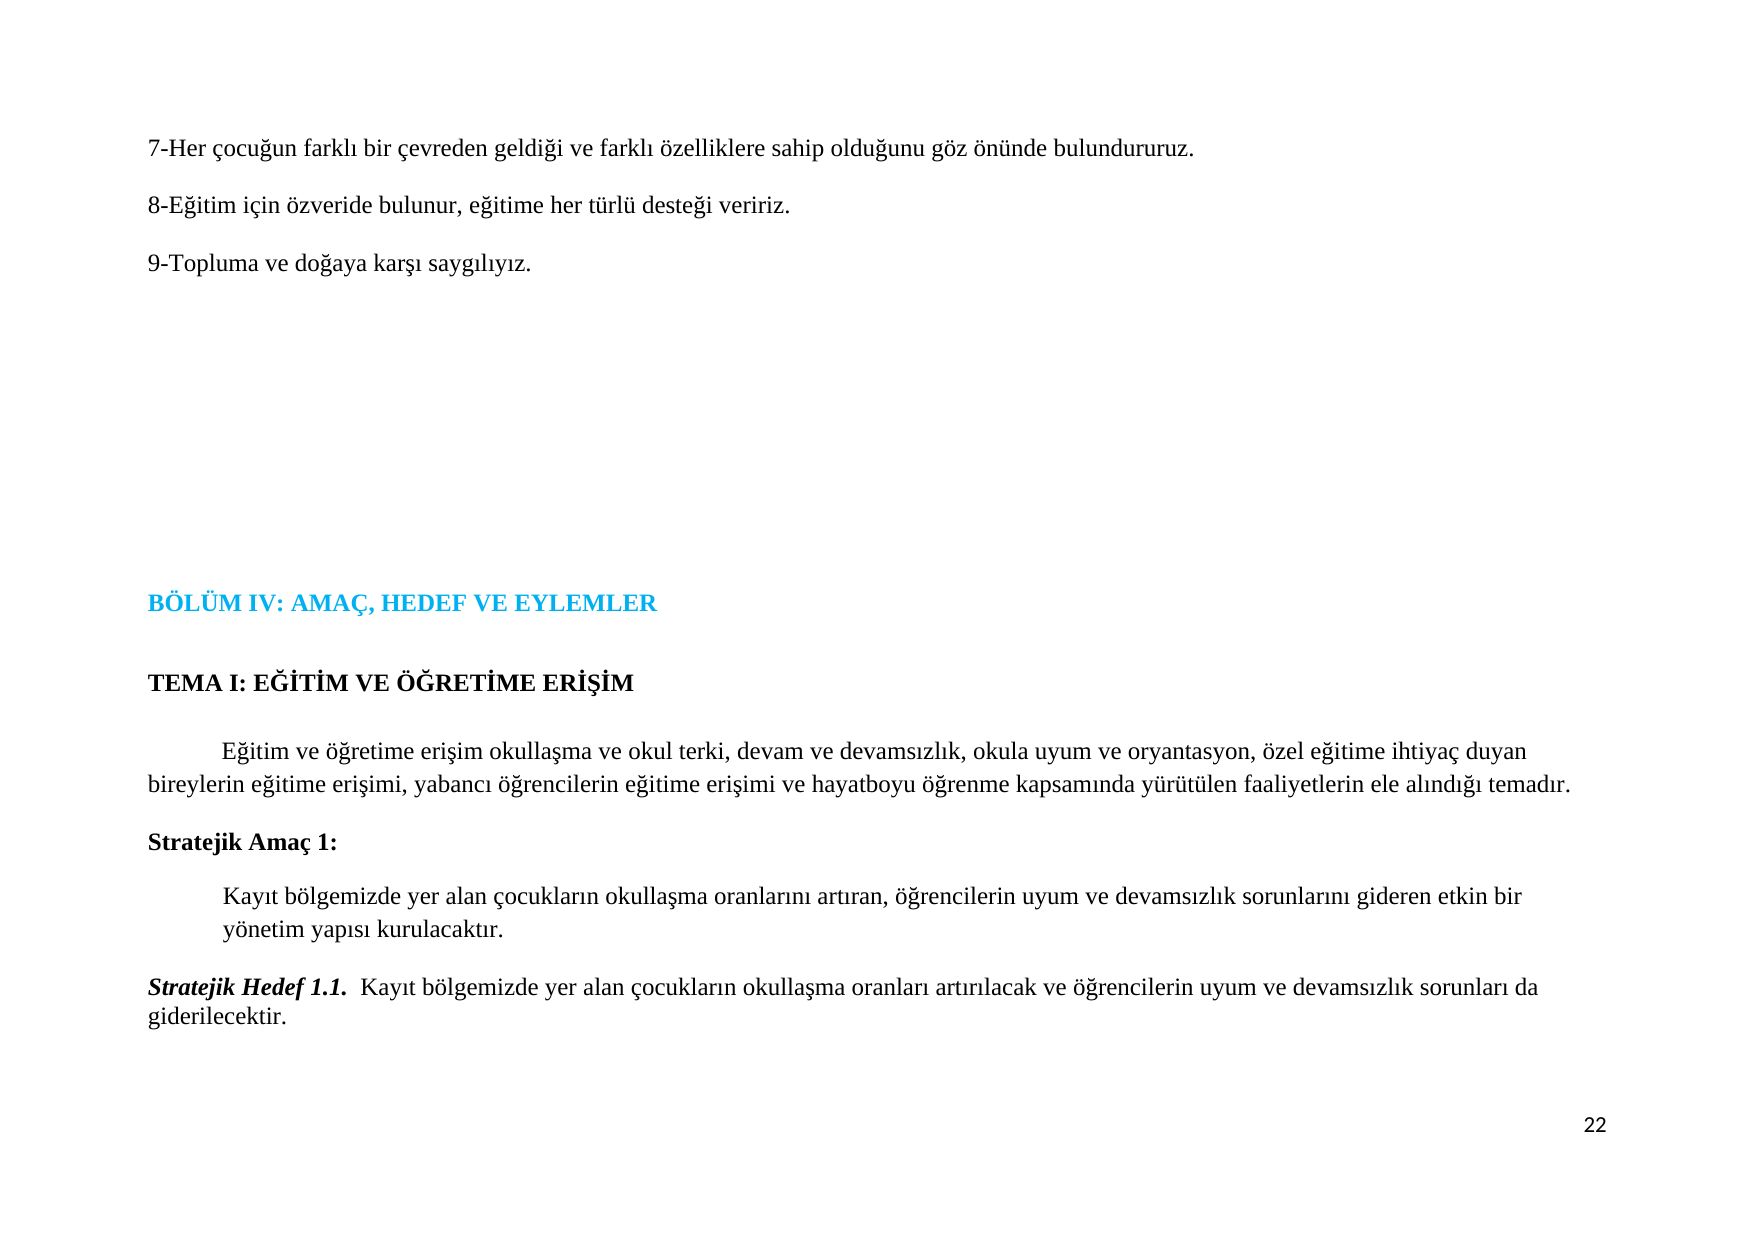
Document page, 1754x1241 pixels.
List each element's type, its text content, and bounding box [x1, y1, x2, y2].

text 7-Her çocuğun farklı bir çevreden geldiği ve farklı özelliklere sahip olduğunu göz önünde bulundururuz. [148, 133, 1606, 162]
text Kayıt bölgemizde yer alan çocukların okullaşma oranlarını artıran, öğrencilerin uyum ve devamsızlık sorunlarını gideren etkin bir yönetim yapısı kurulacaktır. [223, 881, 1606, 943]
text Eğitim ve öğretime erişim okullaşma ve okul terki, devam ve devamsızlık, okula uyum ve oryantasyon, özel eğitime ihtiyaç duyan bireylerin eğitime erişimi, yabancı öğrencilerin eğitime erişimi ve hayatboyu öğrenme kapsamında yürütülen faaliyetlerin ele alındığı temadır. [148, 736, 1606, 798]
text TEMA I: EĞİTİM VE ÖĞRETİME ERİŞİM [148, 668, 1606, 697]
text 9-Topluma ve doğaya karşı saygılıyız. [148, 248, 1606, 277]
text BÖLÜM IV: AMAÇ, HEDEF VE EYLEMLER [148, 588, 1606, 616]
text Stratejik Hedef 1.1. Kayıt bölgemizde yer alan çocukların okullaşma oranları artırılacak ve öğrencilerin uyum ve devamsızlık sorunları da giderilecektir. [148, 972, 1606, 1030]
text Stratejik Amaç 1: [148, 827, 1606, 856]
text 8-Eğitim için özveride bulunur, eğitime her türlü desteği veririz. [148, 190, 1606, 219]
